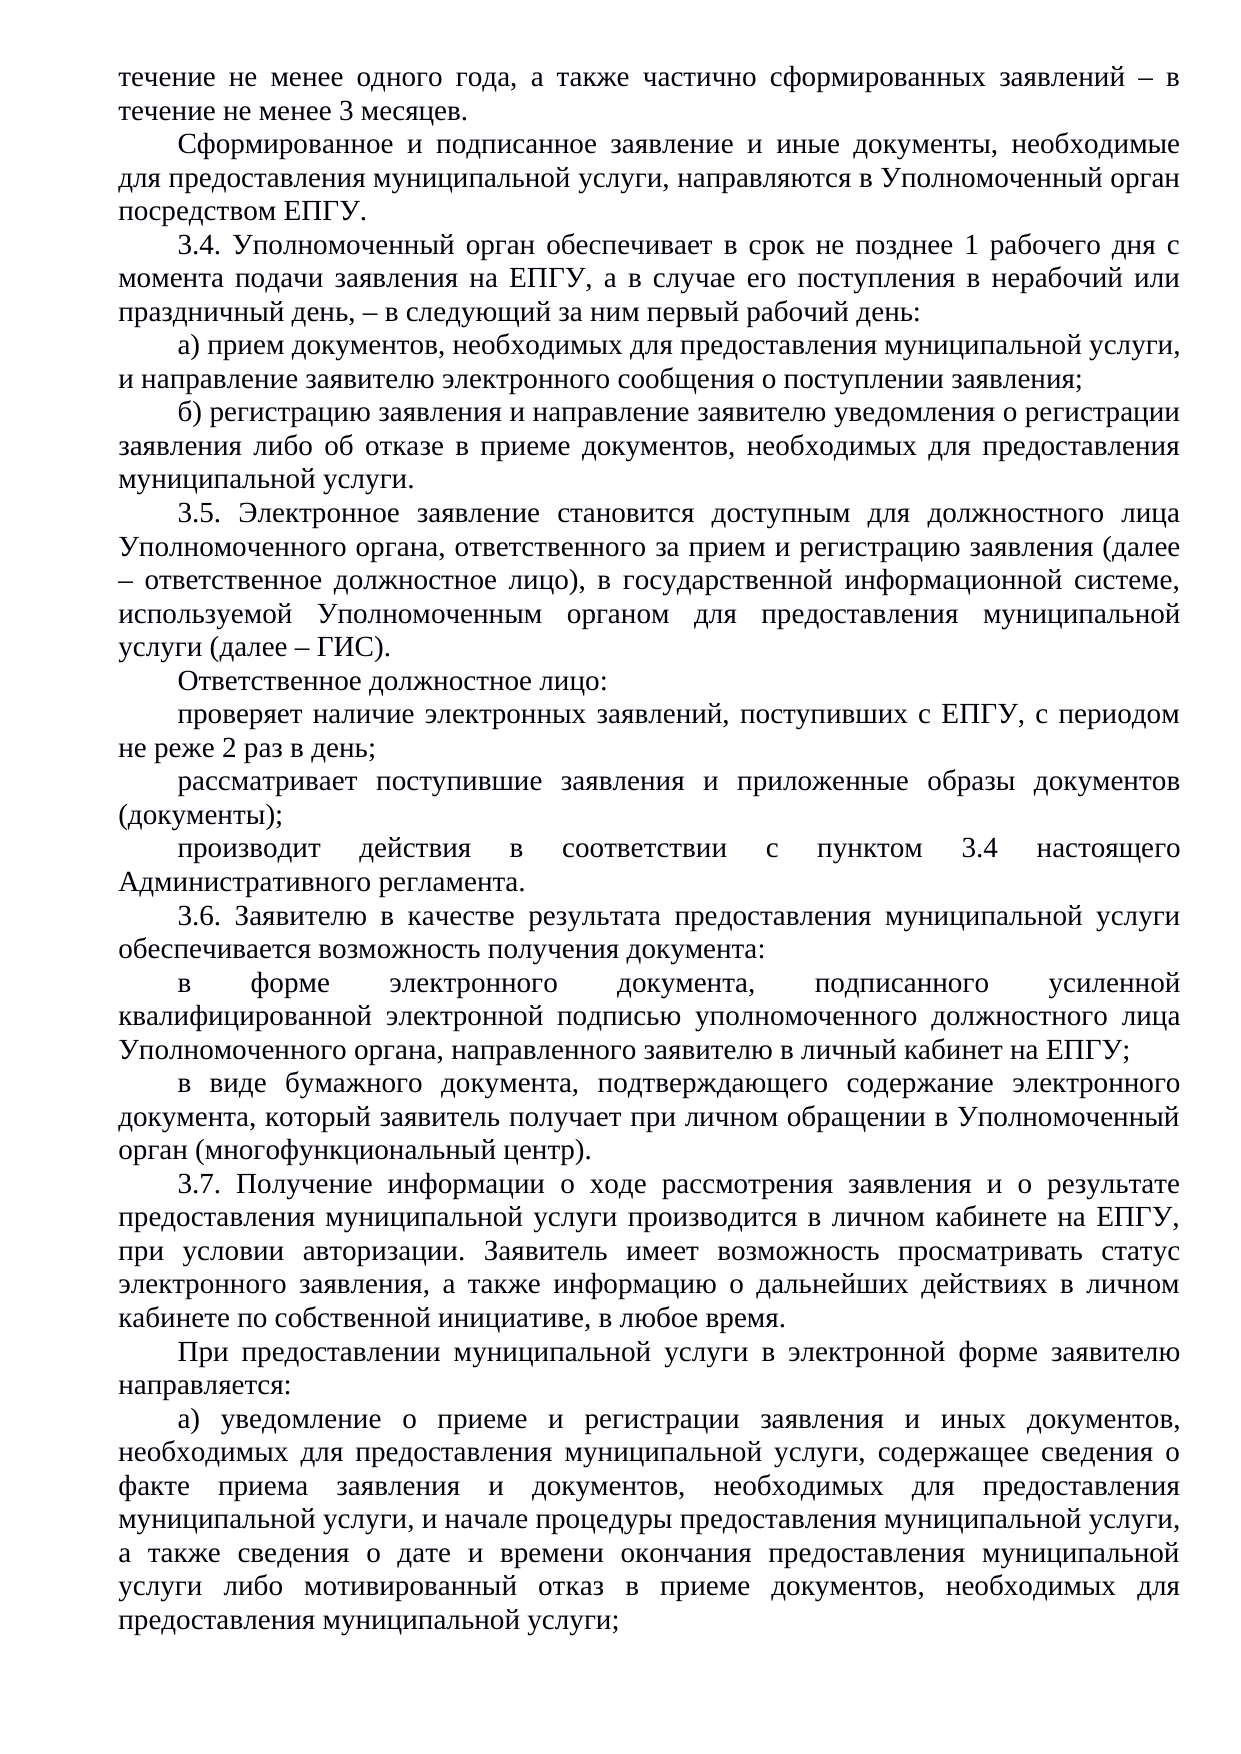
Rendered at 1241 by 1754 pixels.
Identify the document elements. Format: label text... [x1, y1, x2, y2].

text 3.6. Заявителю в качестве результата предоставления муниципальной услуги обеспечивается возможность получения документа: [118, 898, 1181, 965]
text Сформированное и подписанное заявление и иные документы, необходимые для предоставления муниципальной услуги, направляются в Уполномоченный орган посредством ЕПГУ. [118, 126, 1181, 227]
text в форме электронного документа, подписанного усиленной квалифицированной электронной подписью уполномоченного должностного лица Уполномоченного органа, направленного заявителю в личный кабинет на ЕПГУ; [118, 965, 1181, 1065]
text рассматривает поступившие заявления и приложенные образы документов (документы); [118, 763, 1181, 831]
text производит действия в соответствии с пунктом 3.4 настоящего Административного регламента. [118, 831, 1181, 898]
text в виде бумажного документа, подтверждающего содержание электронного документа, который заявитель получает при личном обращении в Уполномоченный орган (многофункциональный центр). [118, 1065, 1181, 1166]
text проверяет наличие электронных заявлений, поступивших с ЕПГУ, с периодом не реже 2 раз в день; [118, 696, 1181, 763]
text 3.5. Электронное заявление становится доступным для должностного лица Уполномоченного органа, ответственного за прием и регистрацию заявления (далее – ответственное должностное лицо), в государственной информационной системе, используемой Уполномоченным органом для предоставления муниципальной услуги (далее – ГИС). [118, 495, 1181, 663]
text а) уведомление о приеме и регистрации заявления и иных документов, необходимых для предоставления муниципальной услуги, содержащее сведения о факте приема заявления и документов, необходимых для предоставления муниципальной услуги, и начале процедуры предоставления муниципальной услуги, а также сведения о дате и времени окончания предоставления муниципальной услуги либо мотивированный отказ в приеме документов, необходимых для предоставления муниципальной услуги; [118, 1401, 1181, 1636]
text При предоставлении муниципальной услуги в электронной форме заявителю направляется: [118, 1334, 1181, 1401]
text Ответственное должностное лицо: [118, 663, 1181, 696]
text 3.4. Уполномоченный орган обеспечивает в срок не позднее 1 рабочего дня с момента подачи заявления на ЕПГУ, а в случае его поступления в нерабочий или праздничный день, – в следующий за ним первый рабочий день: [118, 227, 1181, 327]
text 3.7. Получение информации о ходе рассмотрения заявления и о результате предоставления муниципальной услуги производится в личном кабинете на ЕПГУ, при условии авторизации. Заявитель имеет возможность просматривать статус электронного заявления, а также информацию о дальнейших действиях в личном кабинете по собственной инициативе, в любое время. [118, 1166, 1181, 1334]
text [118, 59, 1181, 126]
text а) прием документов, необходимых для предоставления муниципальной услуги, и направление заявителю электронного сообщения о поступлении заявления; [118, 327, 1181, 394]
text б) регистрацию заявления и направление заявителю уведомления о регистрации заявления либо об отказе в приеме документов, необходимых для предоставления муниципальной услуги. [118, 394, 1181, 495]
